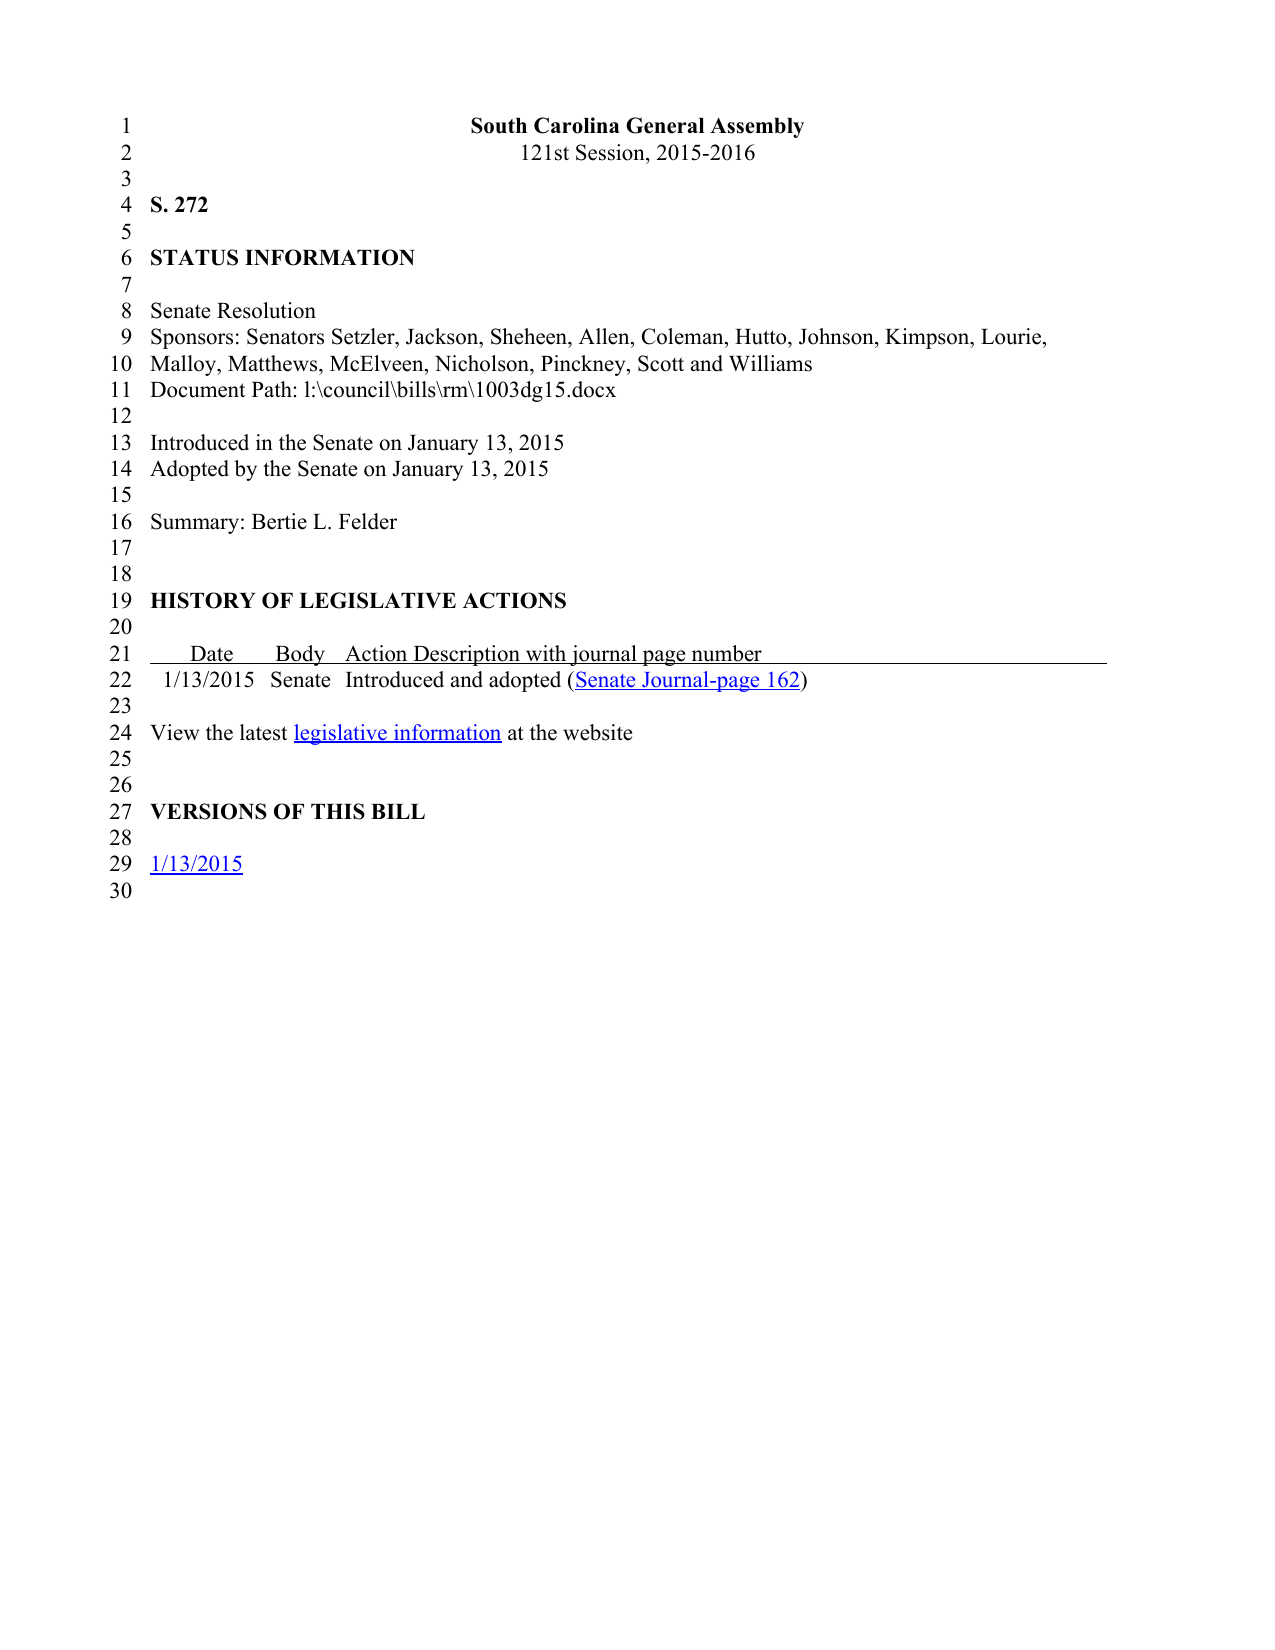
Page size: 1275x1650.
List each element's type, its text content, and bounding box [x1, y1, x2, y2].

text Document Path: l:\council\bills\rm\1003dg15.docx [150, 376, 1125, 402]
text Senate Resolution [150, 297, 1125, 323]
text Summary: Bertie L. Felder [150, 508, 1125, 534]
text HISTORY OF LEGISLATIVE ACTIONS [150, 587, 1125, 613]
text S. 272 [150, 192, 1125, 218]
text South Carolina General Assembly [150, 112, 1125, 139]
text View the latest legislative information at the website [150, 719, 1125, 745]
text Date Body Action Description with journal page number [150, 639, 1125, 666]
text Introduced in the Senate on January 13, 2015 [150, 429, 1125, 455]
text Sponsors: Senators Setzler, Jackson, Sheheen, Allen, Coleman, Hutto, Johnson, Kimpson, Lourie, Malloy, Matthews, McElveen, Nicholson, Pinckney, Scott and Williams [150, 323, 1125, 376]
text VERSIONS OF THIS BILL [150, 798, 1125, 824]
text Adopted by the Senate on January 13, 2015 [150, 455, 1125, 481]
text STATUS INFORMATION [150, 244, 1125, 271]
text 1/13/2015 Senate Introduced and adopted (Senate Journal-page 162) [150, 666, 1125, 692]
text 1/13/2015 [150, 850, 1125, 877]
text 121st Session, 2015-2016 [150, 139, 1125, 165]
